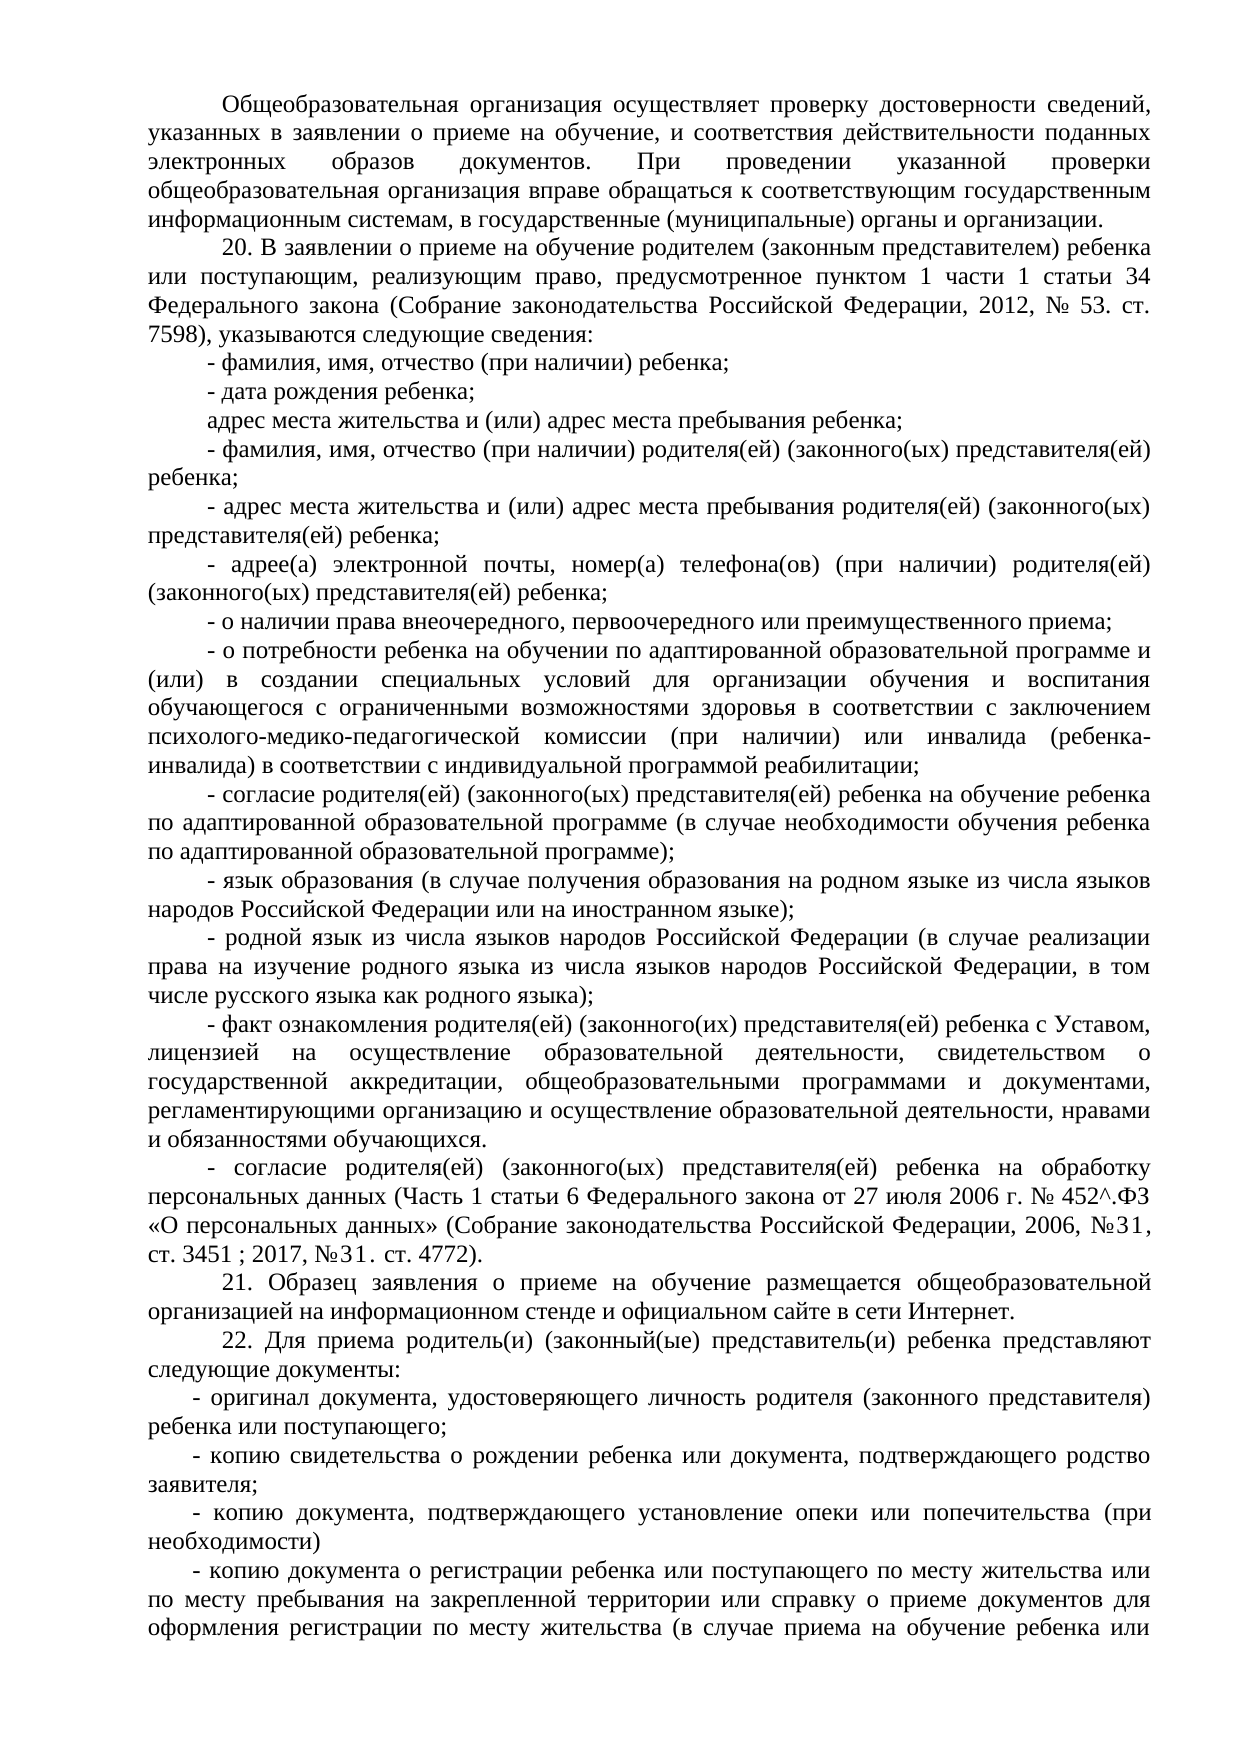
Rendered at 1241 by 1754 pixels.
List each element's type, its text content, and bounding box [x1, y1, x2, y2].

text - копию свидетельства о рождении ребенка или документа, подтверждающего родство заявителя; [148, 1440, 1152, 1497]
text - фамилия, имя, отчество (при наличии) ребенка; [148, 347, 1152, 376]
text 22. Для приема родитель(и) (законный(ые) представитель(и) ребенка представляют следующие документы: [148, 1325, 1152, 1382]
text - согласие родителя(ей) (законного(ых) представителя(ей) ребенка на обработку персональных данных (Часть 1 статьи 6 Федерального закона от 27 июля 2006 г. № 452^.ФЗ «О персональных данных» (Собрание законодательства Российской Федерации, 2006, №31, ст. 3451 ; 2017, №31. ст. 4772). [148, 1152, 1152, 1267]
text 21. Образец заявления о приеме на обучение размещается общеобразовательной организацией на информационном стенде и официальном сайте в сети Интернет. [148, 1267, 1152, 1325]
text Общеобразовательная организация осуществляет проверку достоверности сведений, указанных в заявлении о приеме на обучение, и соответствия действительности поданных электронных образов документов. При проведении указанной проверки общеобразовательная организация вправе обращаться к соответствующим государственным информационным системам, в государственные (муниципальные) органы и организации. [148, 89, 1152, 232]
text 20. В заявлении о приеме на обучение родителем (законным представителем) ребенка или поступающим, реализующим право, предусмотренное пунктом 1 части 1 статьи 34 Федерального закона (Собрание законодательства Российской Федерации, 2012, № 53. ст. 7598), указываются следующие сведения: [148, 232, 1152, 347]
text - оригинал документа, удостоверяющего личность родителя (законного представителя) ребенка или поступающего; [148, 1382, 1152, 1440]
text - о потребности ребенка на обучении по адаптированной образовательной программе и (или) в создании специальных условий для организации обучения и воспитания обучающегося с ограниченными возможностями здоровья в соответствии с заключением психолого-медико-педагогической комиссии (при наличии) или инвалида (ребенка-инвалида) в соответствии с индивидуальной программой реабилитации; [148, 635, 1152, 779]
text адрес места жительства и (или) адрес места пребывания ребенка; [148, 405, 1152, 434]
text - согласие родителя(ей) (законного(ых) представителя(ей) ребенка на обучение ребенка по адаптированной образовательной программе (в случае необходимости обучения ребенка по адаптированной образовательной программе); [148, 779, 1152, 865]
text - адрес места жительства и (или) адрес места пребывания родителя(ей) (законного(ых) представителя(ей) ребенка; [148, 491, 1152, 549]
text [148, 1555, 1152, 1641]
text - факт ознакомления родителя(ей) (законного(их) представителя(ей) ребенка с Уставом, лицензией на осуществление образовательной деятельности, свидетельством о государственной аккредитации, общеобразовательными программами и документами, регламентирующими организацию и осуществление образовательной деятельности, нравами и обязанностями обучающихся. [148, 1009, 1152, 1152]
text - дата рождения ребенка; [148, 376, 1152, 405]
text - язык образования (в случае получения образования на родном языке из числа языков народов Российской Федерации или на иностранном языке); [148, 865, 1152, 922]
text - адрее(а) электронной почты, номер(а) телефона(ов) (при наличии) родителя(ей) (законного(ых) представителя(ей) ребенка; [148, 549, 1152, 606]
text - фамилия, имя, отчество (при наличии) родителя(ей) (законного(ых) представителя(ей) ребенка; [148, 434, 1152, 491]
text - копию документа, подтверждающего установление опеки или попечительства (при необходимости) [148, 1497, 1152, 1555]
text - родной язык из числа языков народов Российской Федерации (в случае реализации права на изучение родного языка из числа языков народов Российской Федерации, в том числе русского языка как родного языка); [148, 922, 1152, 1009]
text - о наличии права внеочередного, первоочередного или преимущественного приема; [148, 606, 1152, 635]
